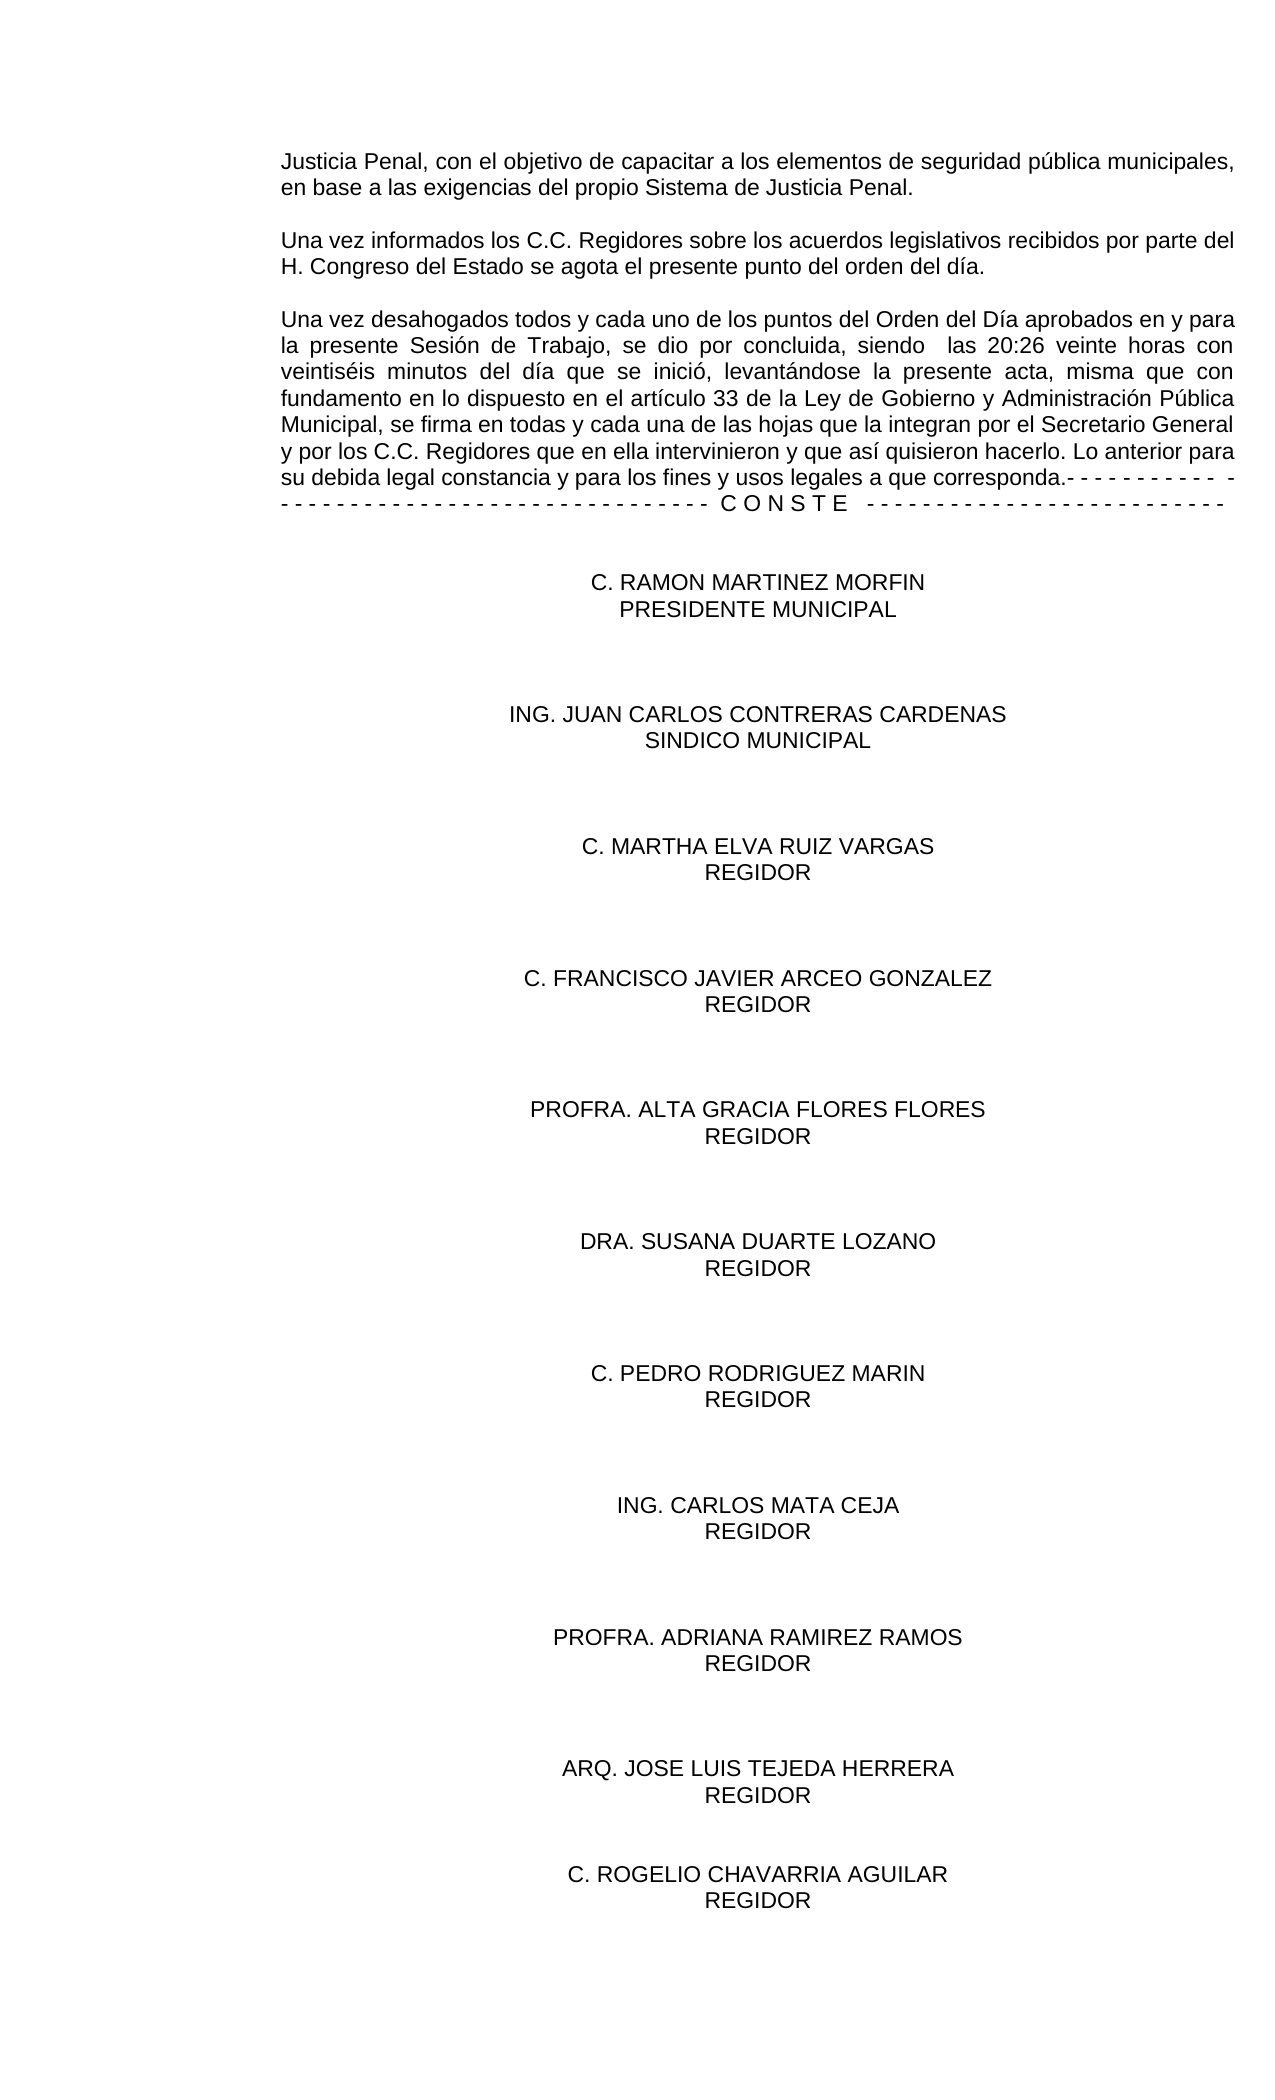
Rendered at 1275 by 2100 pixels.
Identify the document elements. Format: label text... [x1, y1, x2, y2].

text C. ROGELIO CHAVARRIA AGUILAR [281, 1861, 1235, 1887]
text REGIDOR [281, 1254, 1235, 1281]
text Una vez informados los C.C. Regidores sobre los acuerdos legislativos recibidos por parte del H. Congreso del Estado se agota el presente punto del orden del día. [281, 227, 1235, 279]
text Una vez desahogados todos y cada uno de los puntos del Orden del Día aprobados en y para la presente Sesión de Trabajo, se dio por concluida, siendo las 20:26 veinte horas con veintiséis minutos del día que se inició, levantándose la presente acta, misma que con fundamento en lo dispuesto en el artículo 33 de la Ley de Gobierno y Administración Pública Municipal, se firma en todas y cada una de las hojas que la integran por el Secretario General y por los C.C. Regidores que en ella intervinieron y que así quisieron hacerlo. Lo anterior para su debida legal constancia y para los fines y usos legales a que corresponda.- - - - - - - - - - - - - - - - - - - - - - - - - - - - - - - - - - - - - - - - - - - C O N S T E - - - - - - - - - - - - - - - - - - - - - - - - - - [281, 306, 1235, 517]
text REGIDOR [281, 859, 1235, 886]
text REGIDOR [281, 1386, 1235, 1413]
text REGIDOR [281, 1887, 1235, 1913]
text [281, 148, 1235, 200]
text C. FRANCISCO JAVIER ARCEO GONZALEZ [281, 965, 1235, 991]
text PROFRA. ALTA GRACIA FLORES FLORES [281, 1096, 1235, 1123]
text REGIDOR [281, 1782, 1235, 1808]
text C. PEDRO RODRIGUEZ MARIN [281, 1360, 1235, 1386]
text REGIDOR [281, 991, 1235, 1017]
text SINDICO MUNICIPAL [281, 727, 1235, 754]
text ARQ. JOSE LUIS TEJEDA HERRERA [281, 1755, 1235, 1782]
text DRA. SUSANA DUARTE LOZANO [281, 1228, 1235, 1254]
text ING. CARLOS MATA CEJA [281, 1492, 1235, 1518]
text C. MARTHA ELVA RUIZ VARGAS [281, 833, 1235, 859]
text ING. JUAN CARLOS CONTRERAS CARDENAS [281, 701, 1235, 727]
text C. RAMON MARTINEZ MORFIN [281, 569, 1235, 596]
text REGIDOR [281, 1123, 1235, 1149]
text PROFRA. ADRIANA RAMIREZ RAMOS [281, 1623, 1235, 1650]
text REGIDOR [281, 1518, 1235, 1544]
text REGIDOR [281, 1650, 1235, 1676]
text PRESIDENTE MUNICIPAL [281, 596, 1235, 622]
